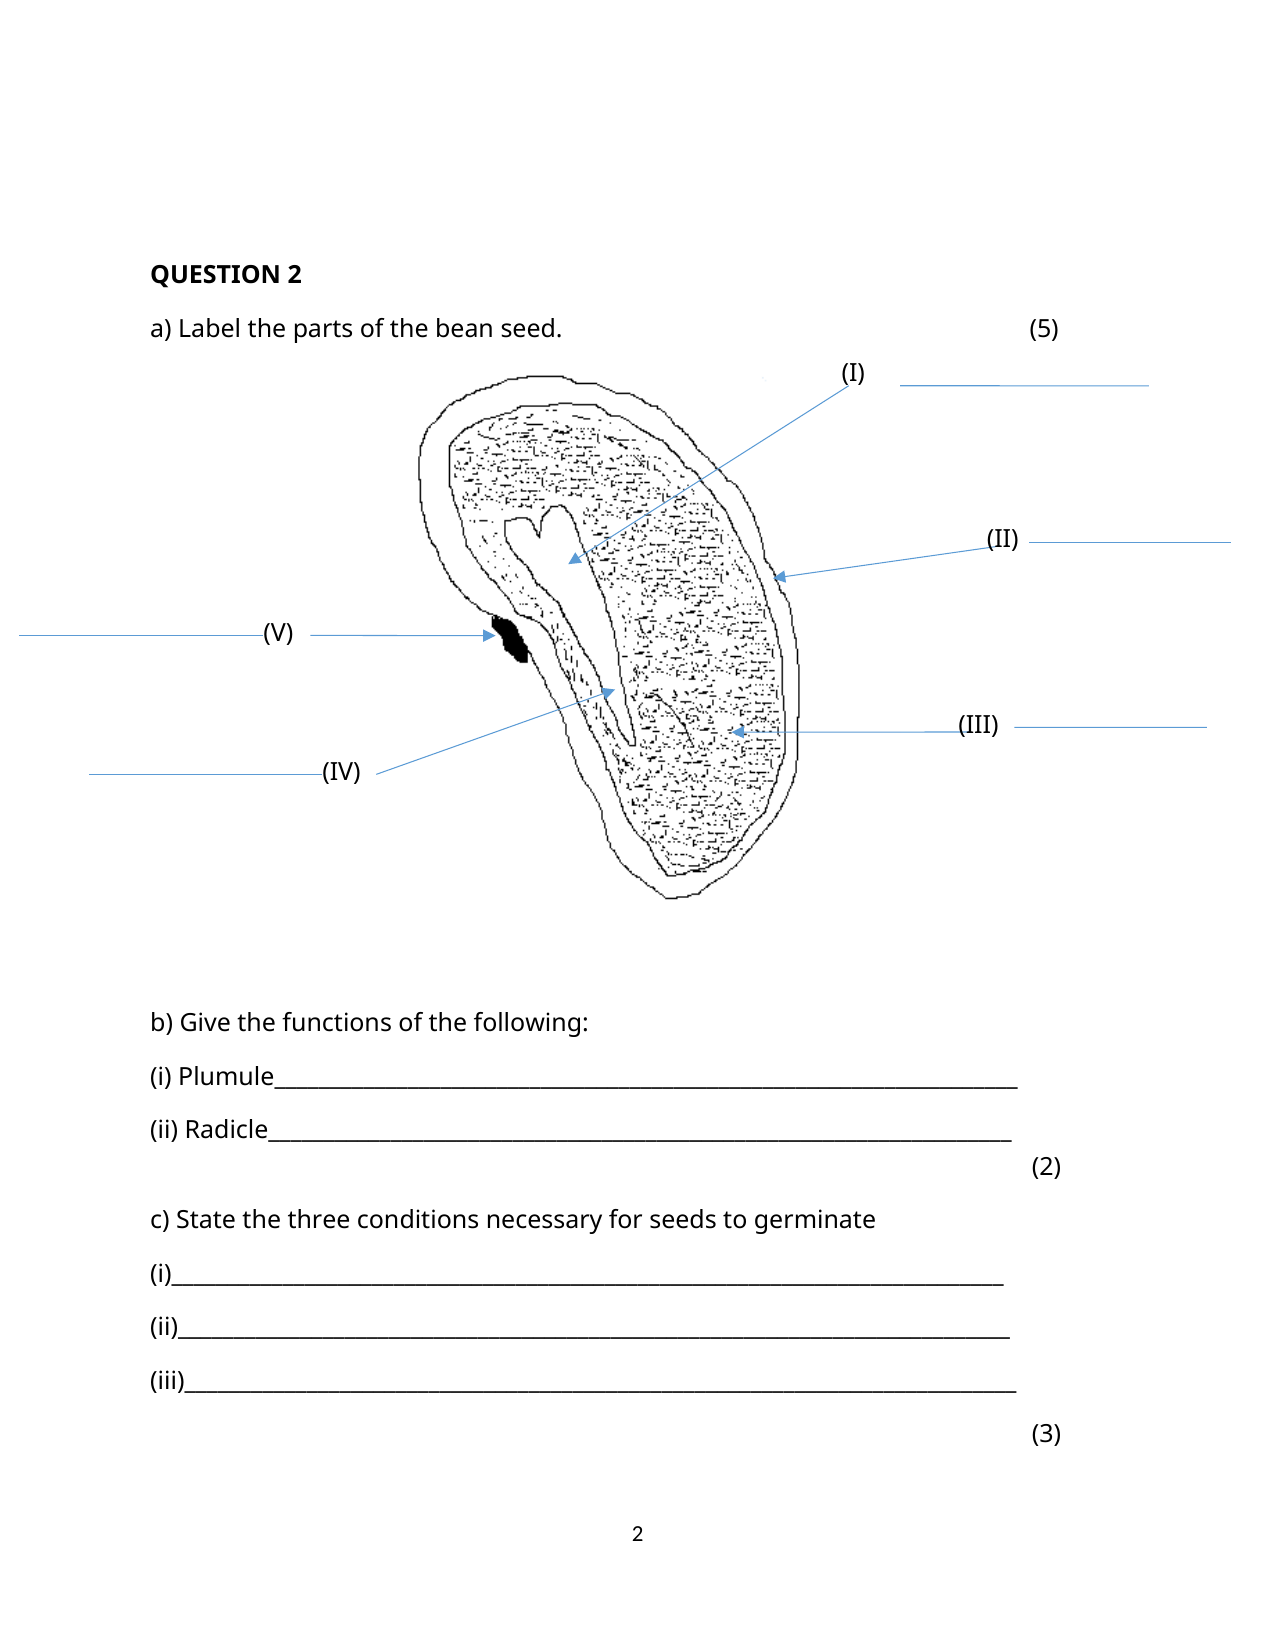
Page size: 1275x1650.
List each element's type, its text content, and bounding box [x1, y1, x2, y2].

text (3) [150, 1416, 1125, 1450]
text c) State the three conditions necessary for seeds to germinate [150, 1202, 1125, 1236]
picture [406, 366, 901, 905]
text a) Label the parts of the bean seed. (5) [150, 310, 1125, 344]
text (ii)___________________________________________________________________________ [150, 1309, 1125, 1343]
text (ii) Radicle___________________________________________________________________ (2) [150, 1112, 1125, 1183]
text (i)___________________________________________________________________________ [150, 1256, 1125, 1289]
text (i) Plumule___________________________________________________________________ [150, 1058, 1125, 1092]
text (iii)___________________________________________________________________________ [150, 1362, 1125, 1396]
text b) Give the functions of the following: [150, 1005, 1125, 1039]
text QUESTION 2 [150, 257, 1125, 291]
